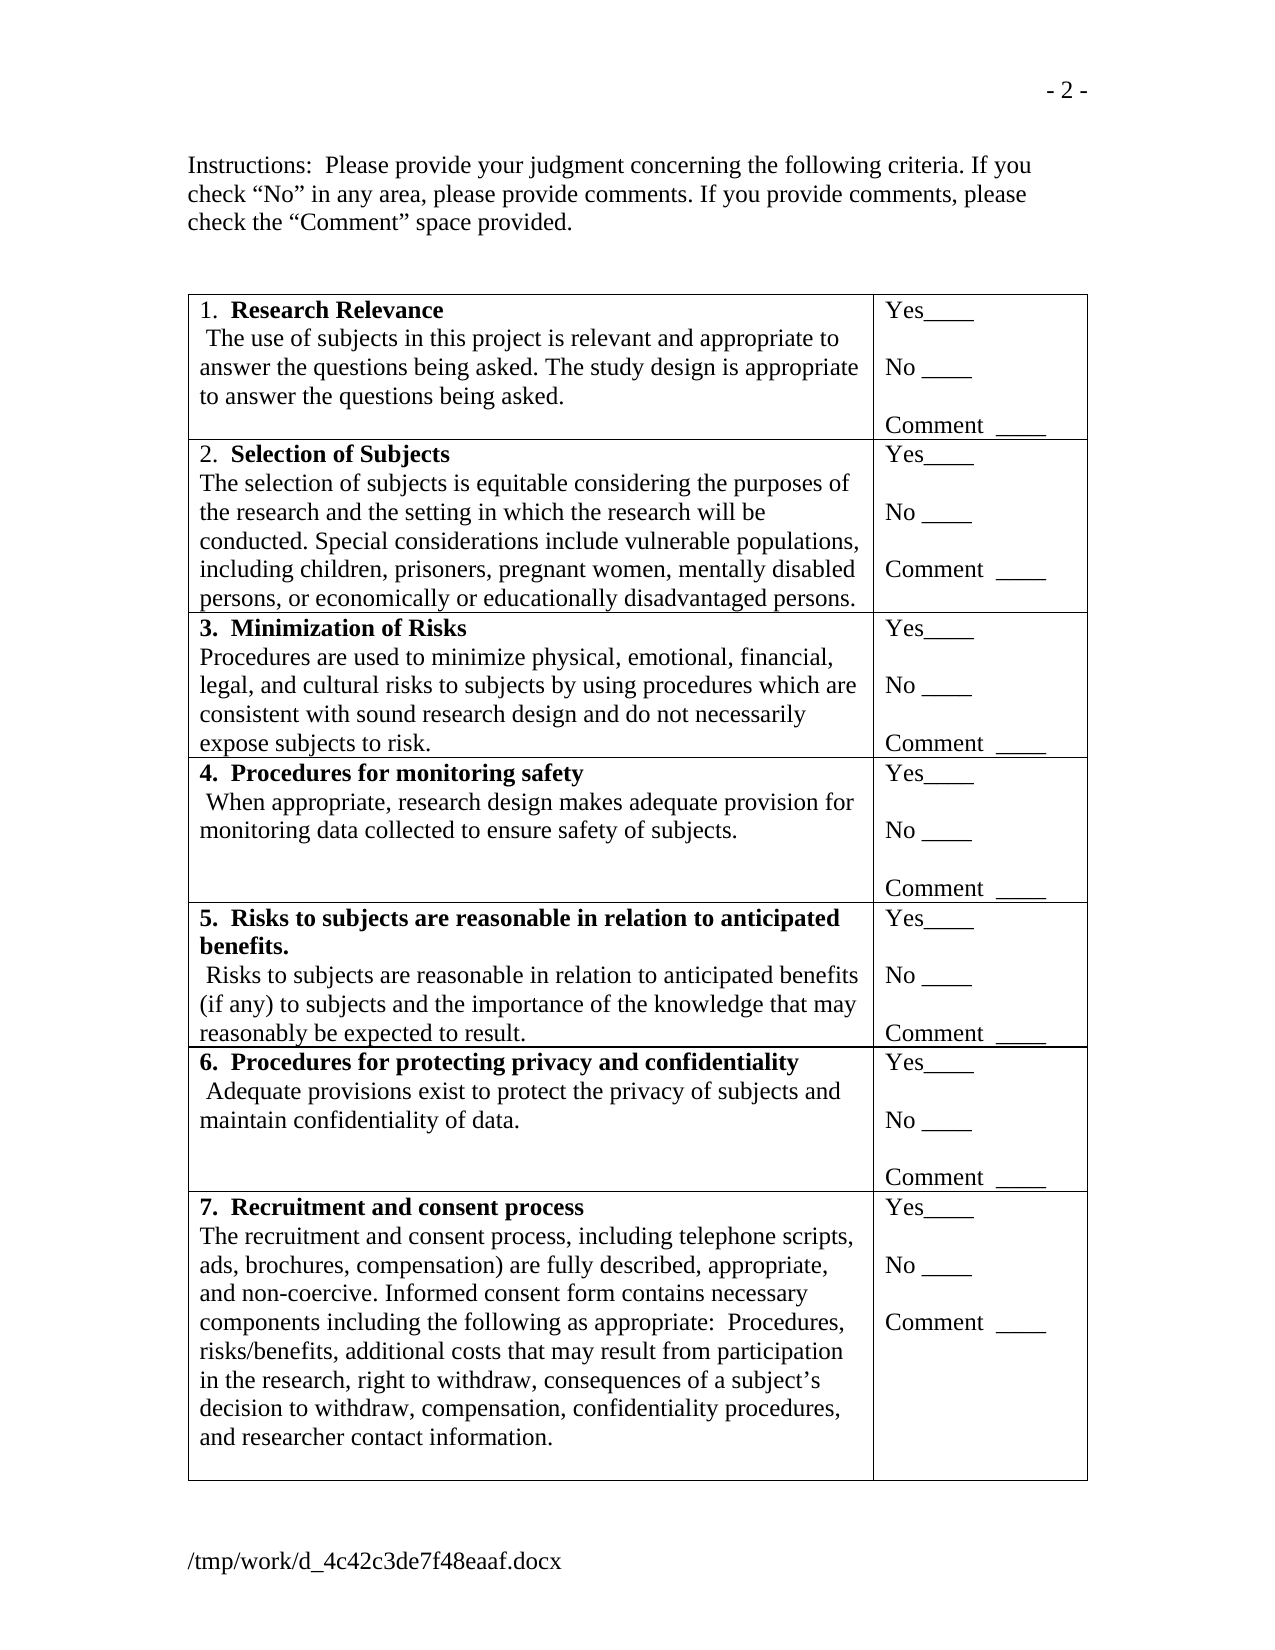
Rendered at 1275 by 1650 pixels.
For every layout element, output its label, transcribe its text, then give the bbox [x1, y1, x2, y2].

table_cell 7. Recruitment and consent process The recruitment and consent process, including telephone scripts, ads, brochures, compensation) are fully described, appropriate, and non-coercive. Informed consent form contains necessary components including the following as appropriate: Procedures, risks/benefits, additional costs that may result from participation in the research, right to withdraw, consequences of a subject’s decision to withdraw, compensation, confidentiality procedures, and researcher contact information. [189, 1192, 873, 1480]
table_cell Yes____ No ____ Comment ____ [874, 758, 1087, 902]
table_cell 4. Procedures for monitoring safety When appropriate, research design makes adequate provision for monitoring data collected to ensure safety of subjects. [189, 758, 873, 902]
table_cell 5. Risks to subjects are reasonable in relation to anticipated benefits. Risks to subjects are reasonable in relation to anticipated benefits (if any) to subjects and the importance of the knowledge that may reasonably be expected to result. [189, 903, 873, 1046]
table_cell Yes____ No ____ Comment ____ [874, 440, 1087, 612]
text Instructions: Please provide your judgment concerning the following criteria. If you check “No” in any area, please provide comments. If you provide comments, please check the “Comment” space provided. [187, 150, 1087, 236]
table_cell 2. Selection of Subjects The selection of subjects is equitable considering the purposes of the research and the setting in which the research will be conducted. Special considerations include vulnerable populations, including children, prisoners, pregnant women, mentally disabled persons, or economically or educationally disadvantaged persons. [189, 440, 873, 612]
table_cell Yes____ No ____ Comment ____ [874, 903, 1087, 1046]
table_header 1. Research Relevance The use of subjects in this project is relevant and appropriate to answer the questions being asked. The study design is appropriate to answer the questions being asked. [189, 295, 873, 438]
table_cell 6. Procedures for protecting privacy and confidentiality Adequate provisions exist to protect the privacy of subjects and maintain confidentiality of data. [189, 1048, 873, 1191]
table_cell Yes____ No ____ Comment ____ [874, 613, 1087, 757]
table_cell Yes____ No ____ Comment ____ [874, 1048, 1087, 1191]
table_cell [874, 1192, 1087, 1480]
table_header Yes____ No ____ Comment ____ [874, 295, 1087, 438]
table_cell 3. Minimization of Risks Procedures are used to minimize physical, emotional, financial, legal, and cultural risks to subjects by using procedures which are consistent with sound research design and do not necessarily expose subjects to risk. [189, 613, 873, 757]
